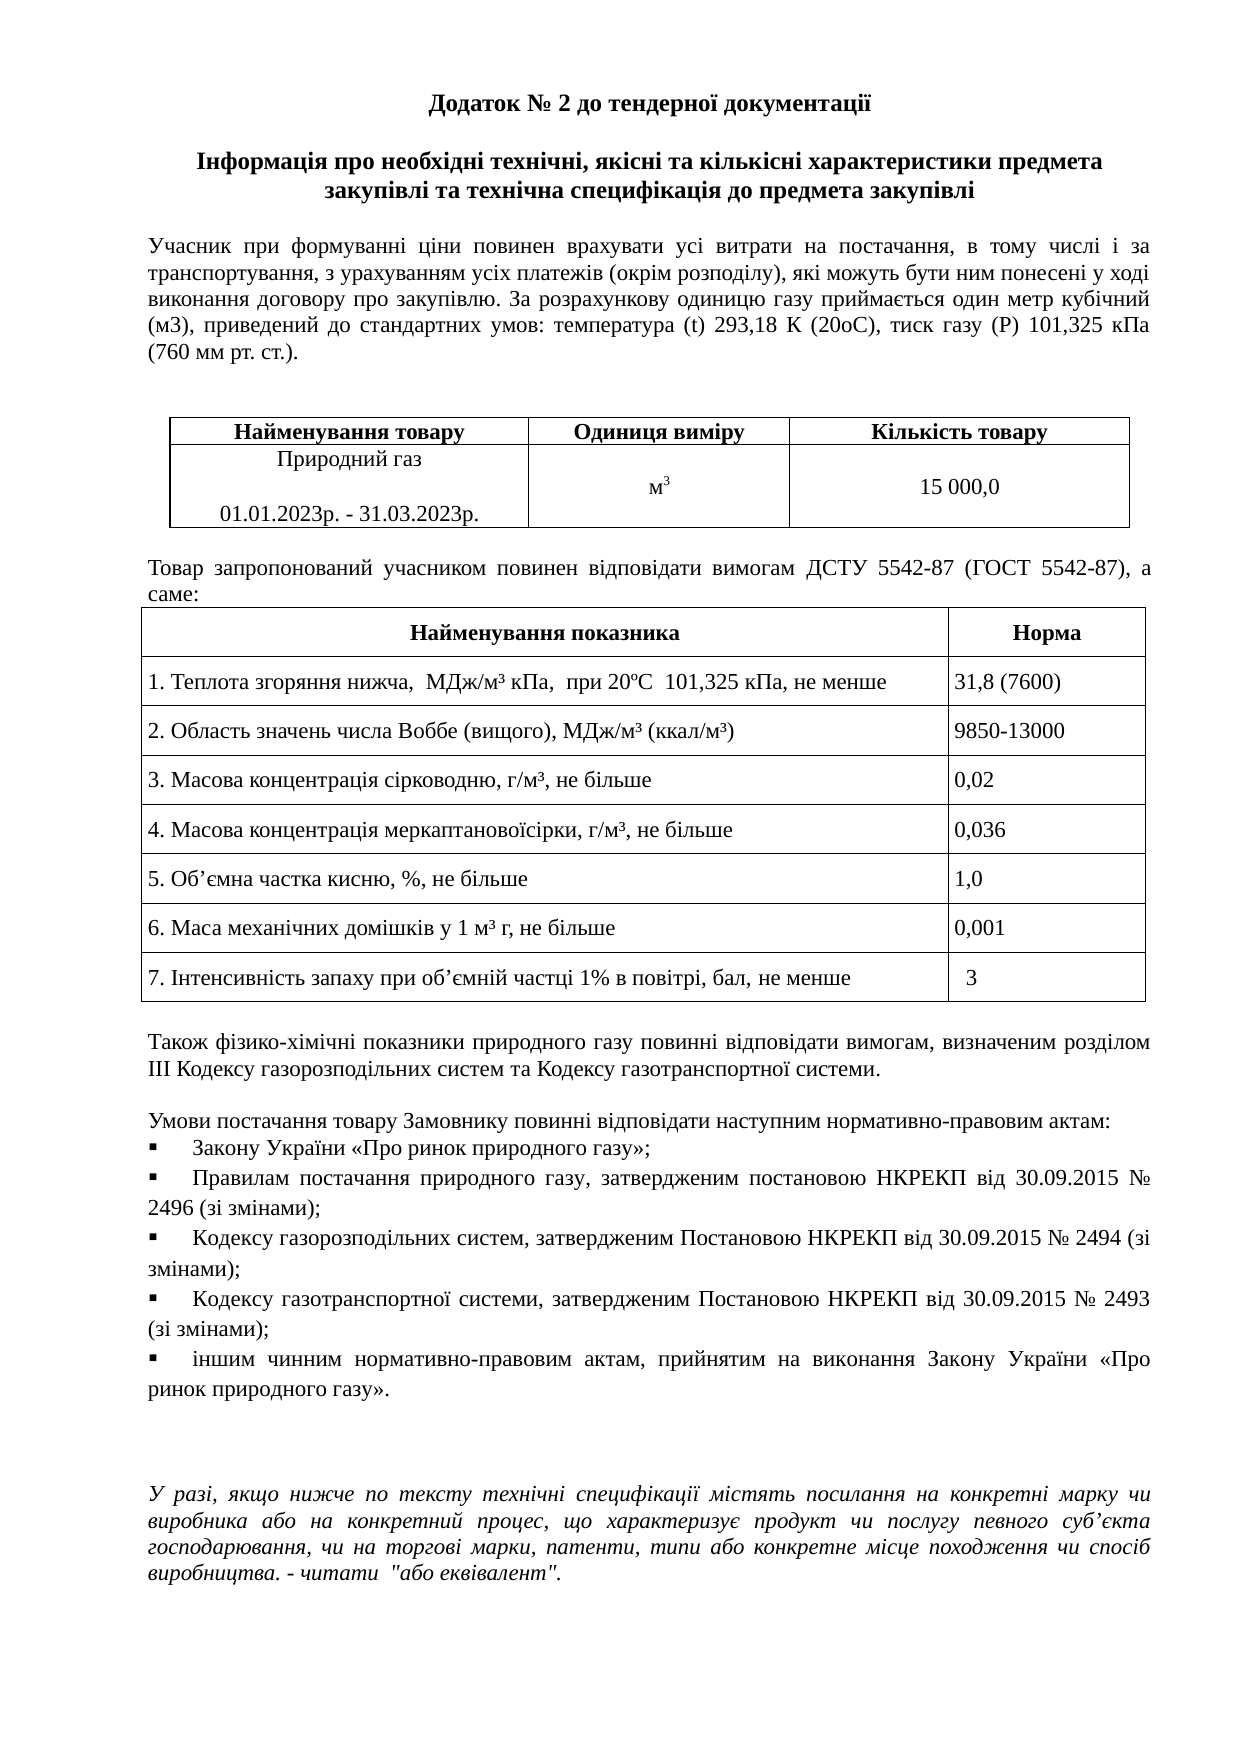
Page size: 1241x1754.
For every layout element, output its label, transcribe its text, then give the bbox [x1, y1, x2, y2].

table_cell 15 000,0 [790, 445, 1129, 527]
table_cell 3 [949, 953, 1145, 1001]
table_header Кількість товару [790, 418, 1129, 444]
text Також фізико-хімічні показники природного газу повинні відповідати вимогам, визначеним розділом ІІІ Кодексу газорозподільних систем та Кодексу газотранспортної системи. [148, 1028, 1152, 1081]
list Закону України «Про ринок природного газу»; [148, 1134, 1152, 1160]
list Кодексу газотранспортної системи, затвердженим Постановою НКРЕКП від 30.09.2015 № 2493 (зі змінами); [148, 1285, 1152, 1341]
table_cell 2. Область значень числа Воббе (вищого), МДж/м³ (ккал/м³) [142, 706, 948, 754]
text Інформація про необхідні технічні, якісні та кількісні характеристики предмета закупівлі та технічна специфікація до предмета закупівлі [148, 146, 1152, 203]
table_cell 1,0 [949, 854, 1145, 902]
table_header Найменування показника [142, 608, 948, 656]
text Учасник при формуванні ціни повинен врахувати усі витрати на постачання, в тому числі і за транспортування, з урахуванням усіх платежів (окрім розподілу), які можуть бути ним понесені у ході виконання договору про закупівлю. За розрахункову одиницю газу приймається один метр кубічний (м3), приведений до стандартних умов: температура (t) 293,18 К (20оС), тиск газу (Р) 101,325 кПа (760 мм рт. ст.). [148, 232, 1152, 364]
table_cell 4. Масова концентрація меркаптановоїсірки, г/м³, не більше [142, 805, 948, 853]
table_cell 7. Інтенсивність запаху при об’ємній частці 1% в повітрі, бал, не менше [142, 953, 948, 1001]
table_cell 3. Масова концентрація сірководню, г/м³, не більше [142, 756, 948, 804]
table_cell Природний газ 01.01.2023р. - 31.03.2023р. [171, 445, 528, 527]
table_cell 6. Маса механічних домішків у 1 м³ г, не більше [142, 904, 948, 952]
table_cell 1. Теплота згоряння нижча, МДж/м³ кПа, при 20ºС 101,325 кПа, не менше [142, 657, 948, 705]
table_header Одиниця виміру [529, 418, 789, 444]
list Кодексу газорозподільних систем, затвердженим Постановою НКРЕКП від 30.09.2015 № 2494 (зі змінами); [148, 1224, 1152, 1281]
text Товар запропонований учасником повинен відповідати вимогам ДСТУ 5542-87 (ГОСТ 5542-87), а саме: [148, 554, 1152, 607]
list іншим чинним нормативно-правовим актам, прийнятим на виконання Закону України «Про ринок природного газу». [148, 1345, 1152, 1402]
table_cell 9850-13000 [949, 706, 1145, 754]
table_cell 0,036 [949, 805, 1145, 853]
table_header Норма [949, 608, 1145, 656]
table_cell м3 [529, 445, 789, 527]
text У разі, якщо нижче по тексту технічні специфікації містять посилання на конкретні марку чи виробника або на конкретний процес, що характеризує продукт чи послугу певного суб’єкта господарювання, чи на торгові марки, патенти, типи або конкретне місце походження чи спосіб виробництва. - читати "або еквівалент". [148, 1480, 1152, 1586]
table_cell 5. Об’ємна частка кисню, %, не більше [142, 854, 948, 902]
table_cell 0,02 [949, 756, 1145, 804]
list Правилам постачання природного газу, затвердженим постановою НКРЕКП від 30.09.2015 № 2496 (зі змінами); [148, 1164, 1152, 1221]
table_header Найменування товару [171, 418, 528, 444]
text Додаток № 2 до тендерної документації [148, 88, 1152, 117]
text Умови постачання товару Замовнику повинні відповідати наступним нормативно-правовим актам: [148, 1107, 1152, 1134]
table_cell 31,8 (7600) [949, 657, 1145, 705]
table_cell 0,001 [949, 904, 1145, 952]
